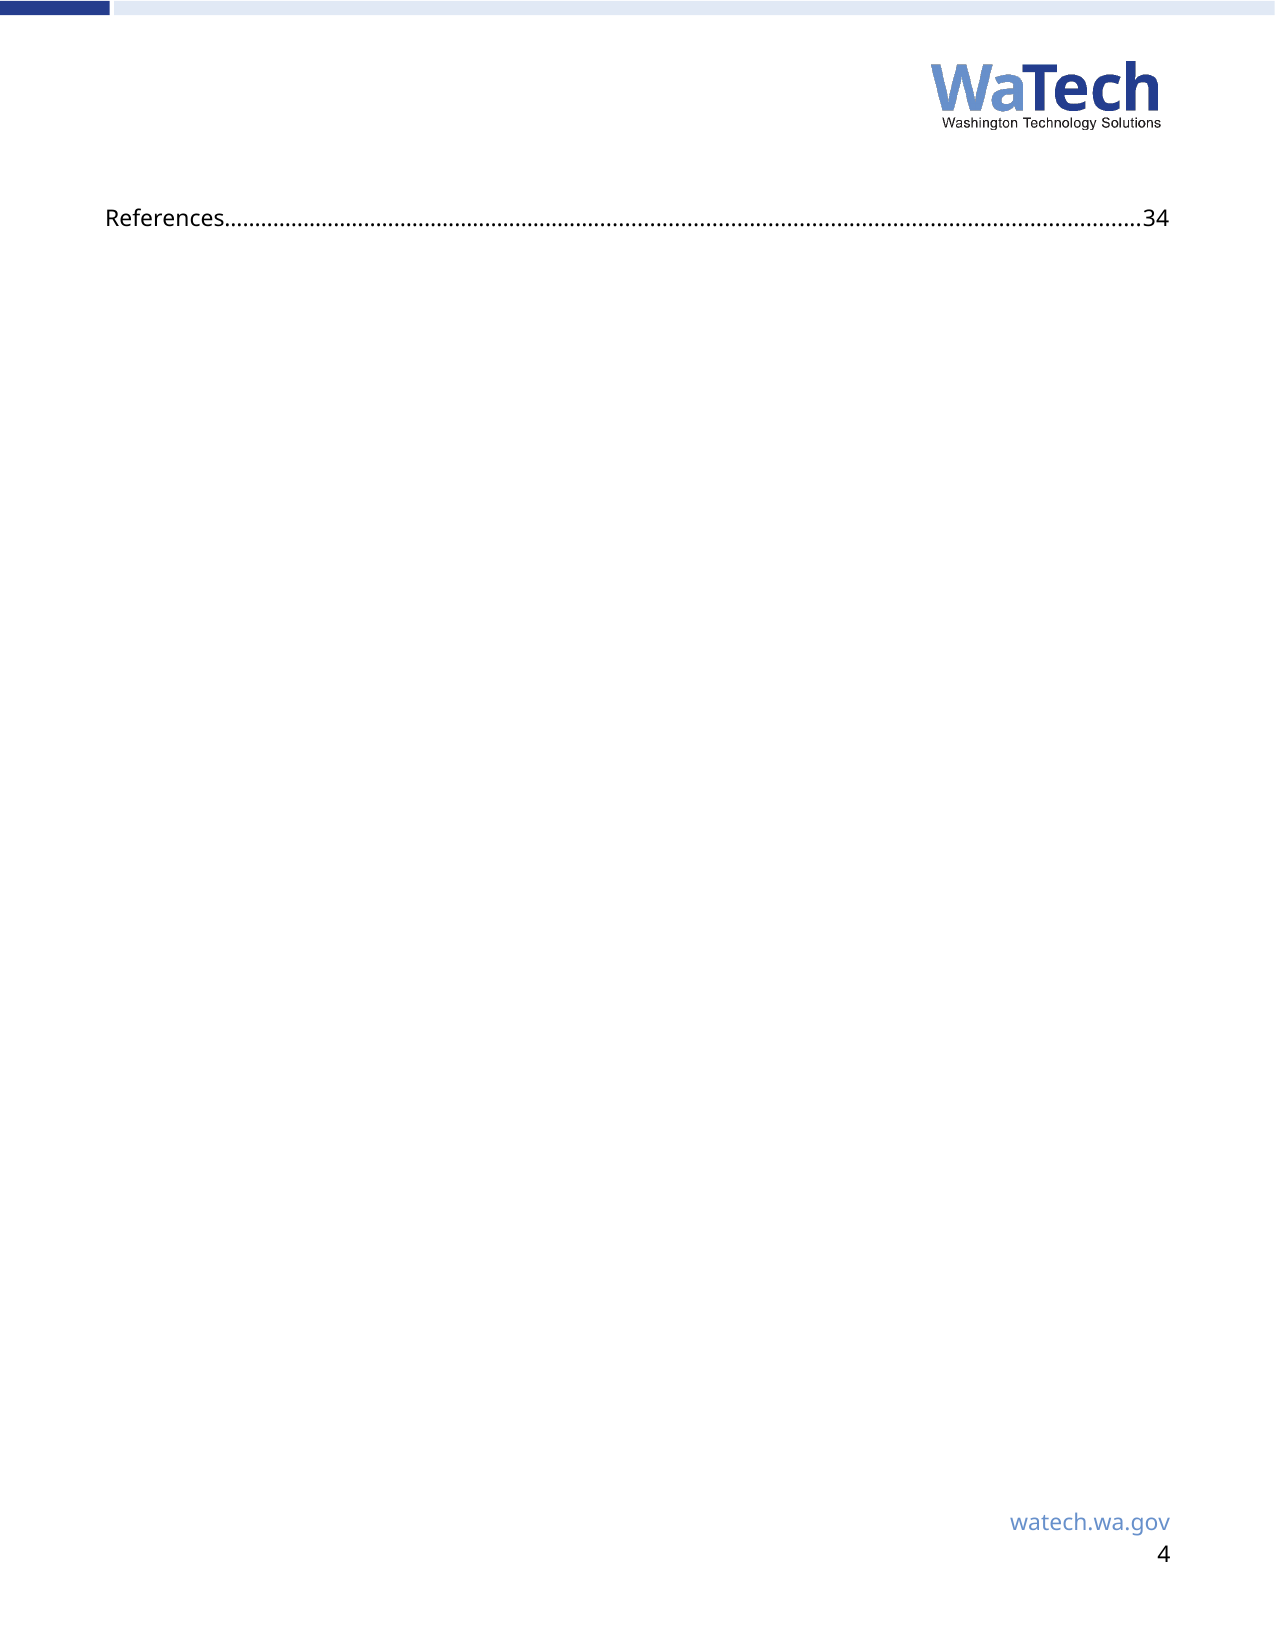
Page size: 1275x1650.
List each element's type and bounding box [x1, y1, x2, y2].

picture [928, 61, 1171, 130]
